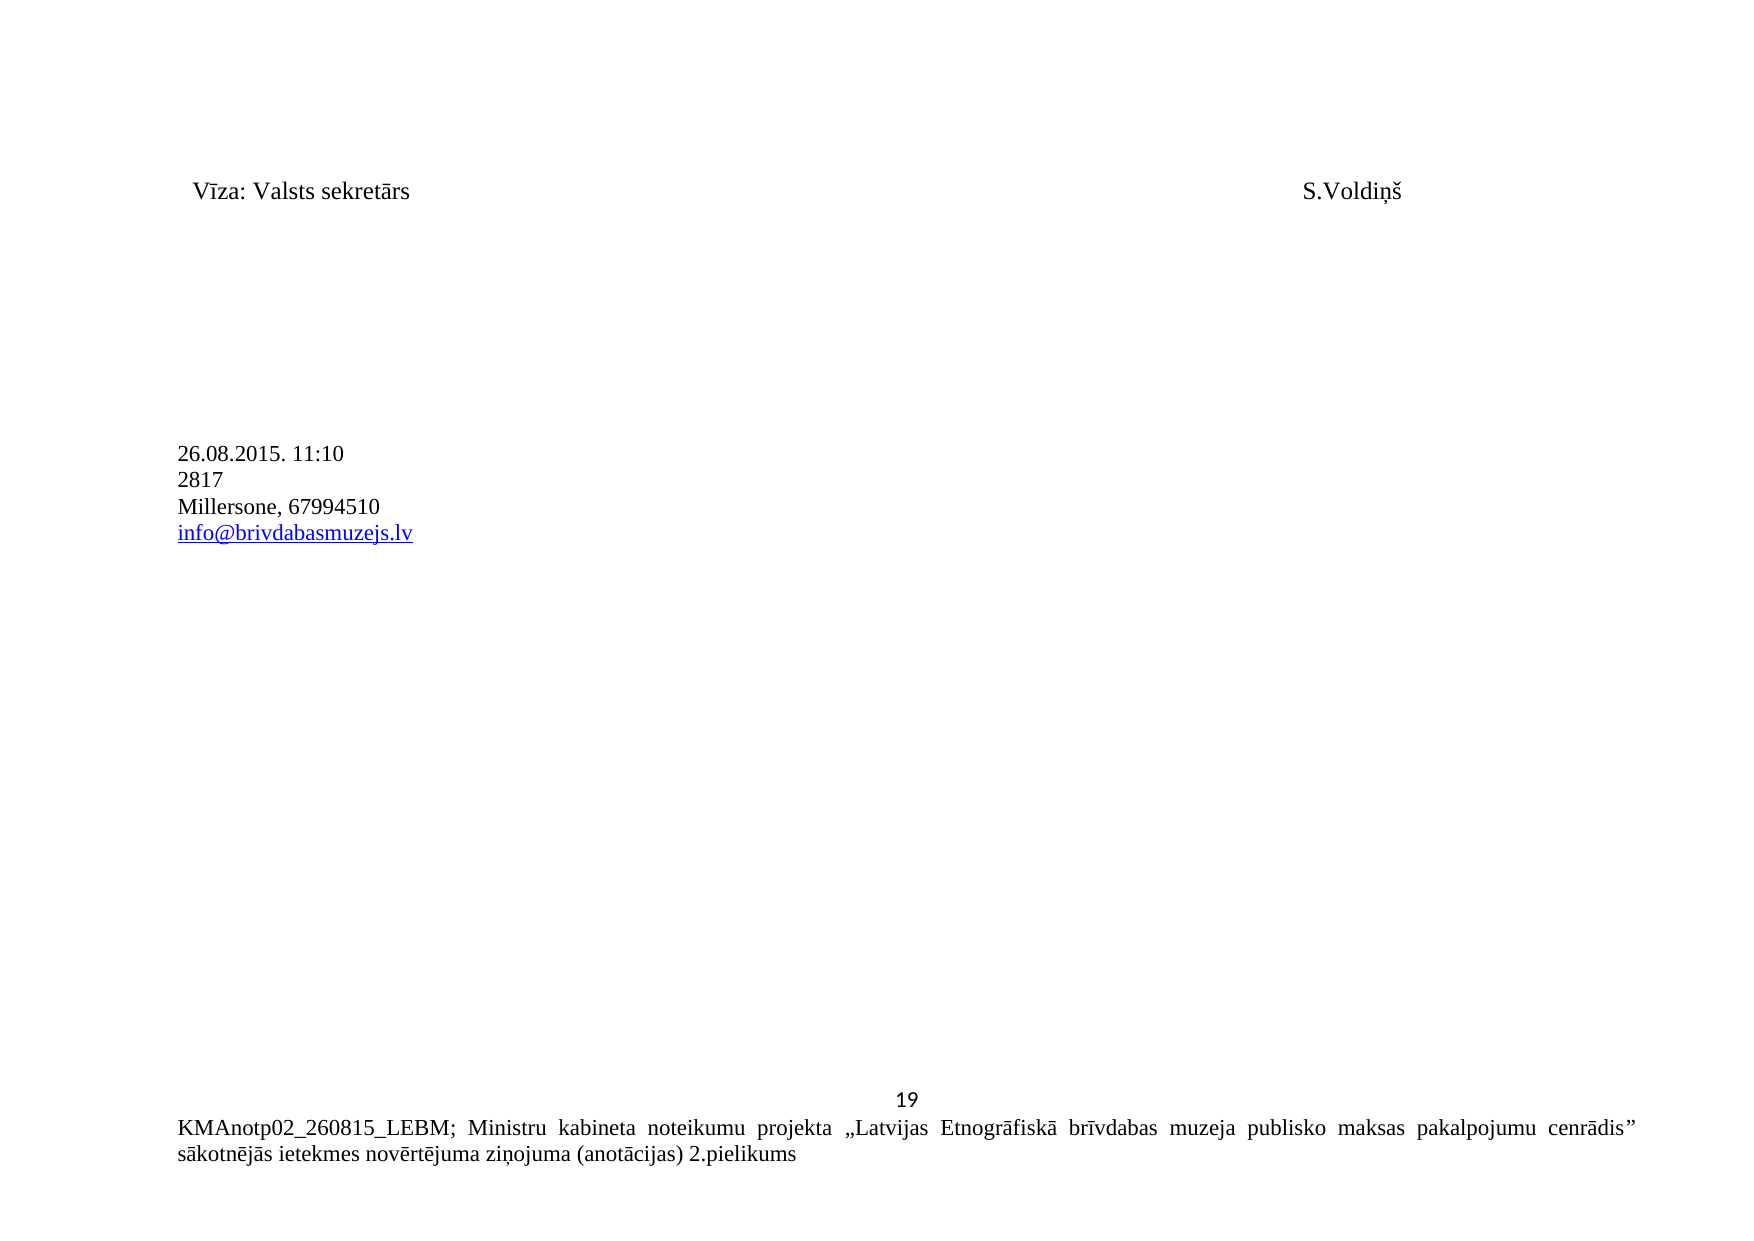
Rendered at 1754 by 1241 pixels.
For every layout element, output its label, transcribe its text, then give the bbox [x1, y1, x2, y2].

text info@brivdabasmuzejs.lv [177, 519, 1636, 545]
text 2817 [177, 466, 1636, 493]
text Vīza: Valsts sekretārs S.Voldiņš [177, 176, 1636, 205]
text Millersone, 67994510 [177, 493, 1636, 519]
text 26.08.2015. 11:10 [177, 440, 1636, 466]
